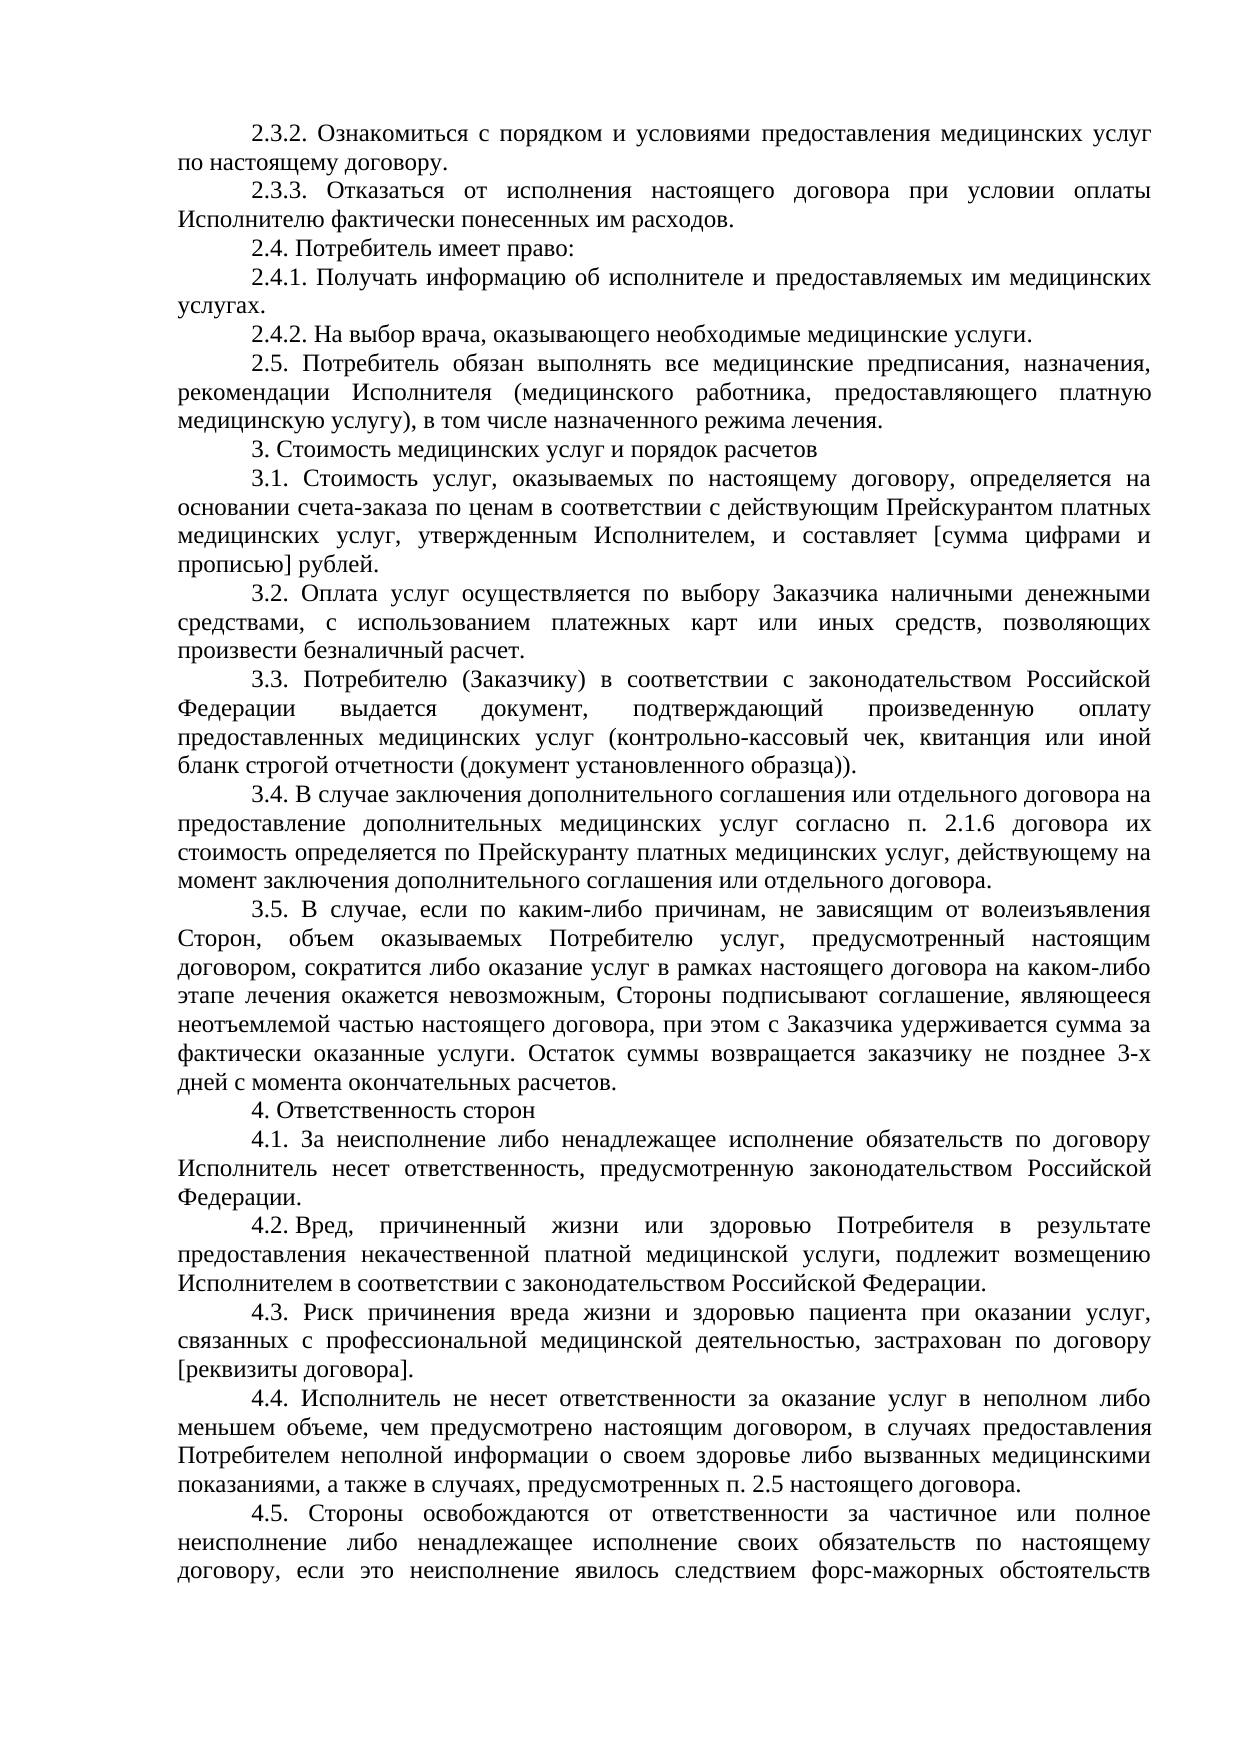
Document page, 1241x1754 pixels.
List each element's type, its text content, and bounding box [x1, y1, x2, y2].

text 4.3. Риск причинения вреда жизни и здоровью пациента при оказании услуг, связанных с профессиональной медицинской деятельностью, застрахован по договору [реквизиты договора]. [177, 1297, 1152, 1383]
text 2.4. Потребитель имеет право: [177, 233, 1152, 262]
text 3. Стоимость медицинских услуг и порядок расчетов [177, 434, 1152, 463]
text 3.1. Стоимость услуг, оказываемых по настоящему договору, определяется на основании счета-заказа по ценам в соответствии с действующим Прейскурантом платных медицинских услуг, утвержденным Исполнителем, и составляет [сумма цифрами и прописью] рублей. [177, 463, 1152, 578]
text 2.4.2. На выбор врача, оказывающего необходимые медицинские услуги. [177, 319, 1152, 348]
text 4. Ответственность сторон [177, 1096, 1152, 1124]
text 3.4. В случае заключения дополнительного соглашения или отдельного договора на предоставление дополнительных медицинских услуг согласно п. 2.1.6 договора их стоимость определяется по Прейскуранту платных медицинских услуг, действующему на момент заключения дополнительного соглашения или отдельного договора. [177, 779, 1152, 894]
text 4.4. Исполнитель не несет ответственности за оказание услуг в неполном либо меньшем объеме, чем предусмотрено настоящим договором, в случаях предоставления Потребителем неполной информации о своем здоровье либо вызванных медицинскими показаниями, а также в случаях, предусмотренных п. 2.5 настоящего договора. [177, 1383, 1152, 1498]
text 3.2. Оплата услуг осуществляется по выбору Заказчика наличными денежными средствами, с использованием платежных карт или иных средств, позволяющих произвести безналичный расчет. [177, 578, 1152, 664]
text 4.2. Вред, причиненный жизни или здоровью Потребителя в результате предоставления некачественной платной медицинской услуги, подлежит возмещению Исполнителем в соответствии с законодательством Российской Федерации. [177, 1211, 1152, 1297]
text 4.1. За неисполнение либо ненадлежащее исполнение обязательств по договору Исполнитель несет ответственность, предусмотренную законодательством Российской Федерации. [177, 1124, 1152, 1211]
text 2.3.2. Ознакомиться с порядком и условиями предоставления медицинских услуг по настоящему договору. [177, 118, 1152, 176]
text 2.4.1. Получать информацию об исполнителе и предоставляемых им медицинских услугах. [177, 262, 1152, 319]
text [177, 1498, 1152, 1584]
text 2.5. Потребитель обязан выполнять все медицинские предписания, назначения, рекомендации Исполнителя (медицинского работника, предоставляющего платную медицинскую услугу), в том числе назначенного режима лечения. [177, 348, 1152, 434]
text 3.3. Потребителю (Заказчику) в соответствии с законодательством Российской Федерации выдается документ, подтверждающий произведенную оплату предоставленных медицинских услуг (контрольно-кассовый чек, квитанция или иной бланк строгой отчетности (документ установленного образца)). [177, 664, 1152, 779]
text 2.3.3. Отказаться от исполнения настоящего договора при условии оплаты Исполнителю фактически понесенных им расходов. [177, 176, 1152, 233]
text 3.5. В случае, если по каким-либо причинам, не зависящим от волеизъявления Сторон, объем оказываемых Потребителю услуг, предусмотренный настоящим договором, сократится либо оказание услуг в рамках настоящего договора на каком-либо этапе лечения окажется невозможным, Стороны подписывают соглашение, являющееся неотъемлемой частью настоящего договора, при этом с Заказчика удерживается сумма за фактически оказанные услуги. Остаток суммы возвращается заказчику не позднее 3-х дней с момента окончательных расчетов. [177, 894, 1152, 1096]
